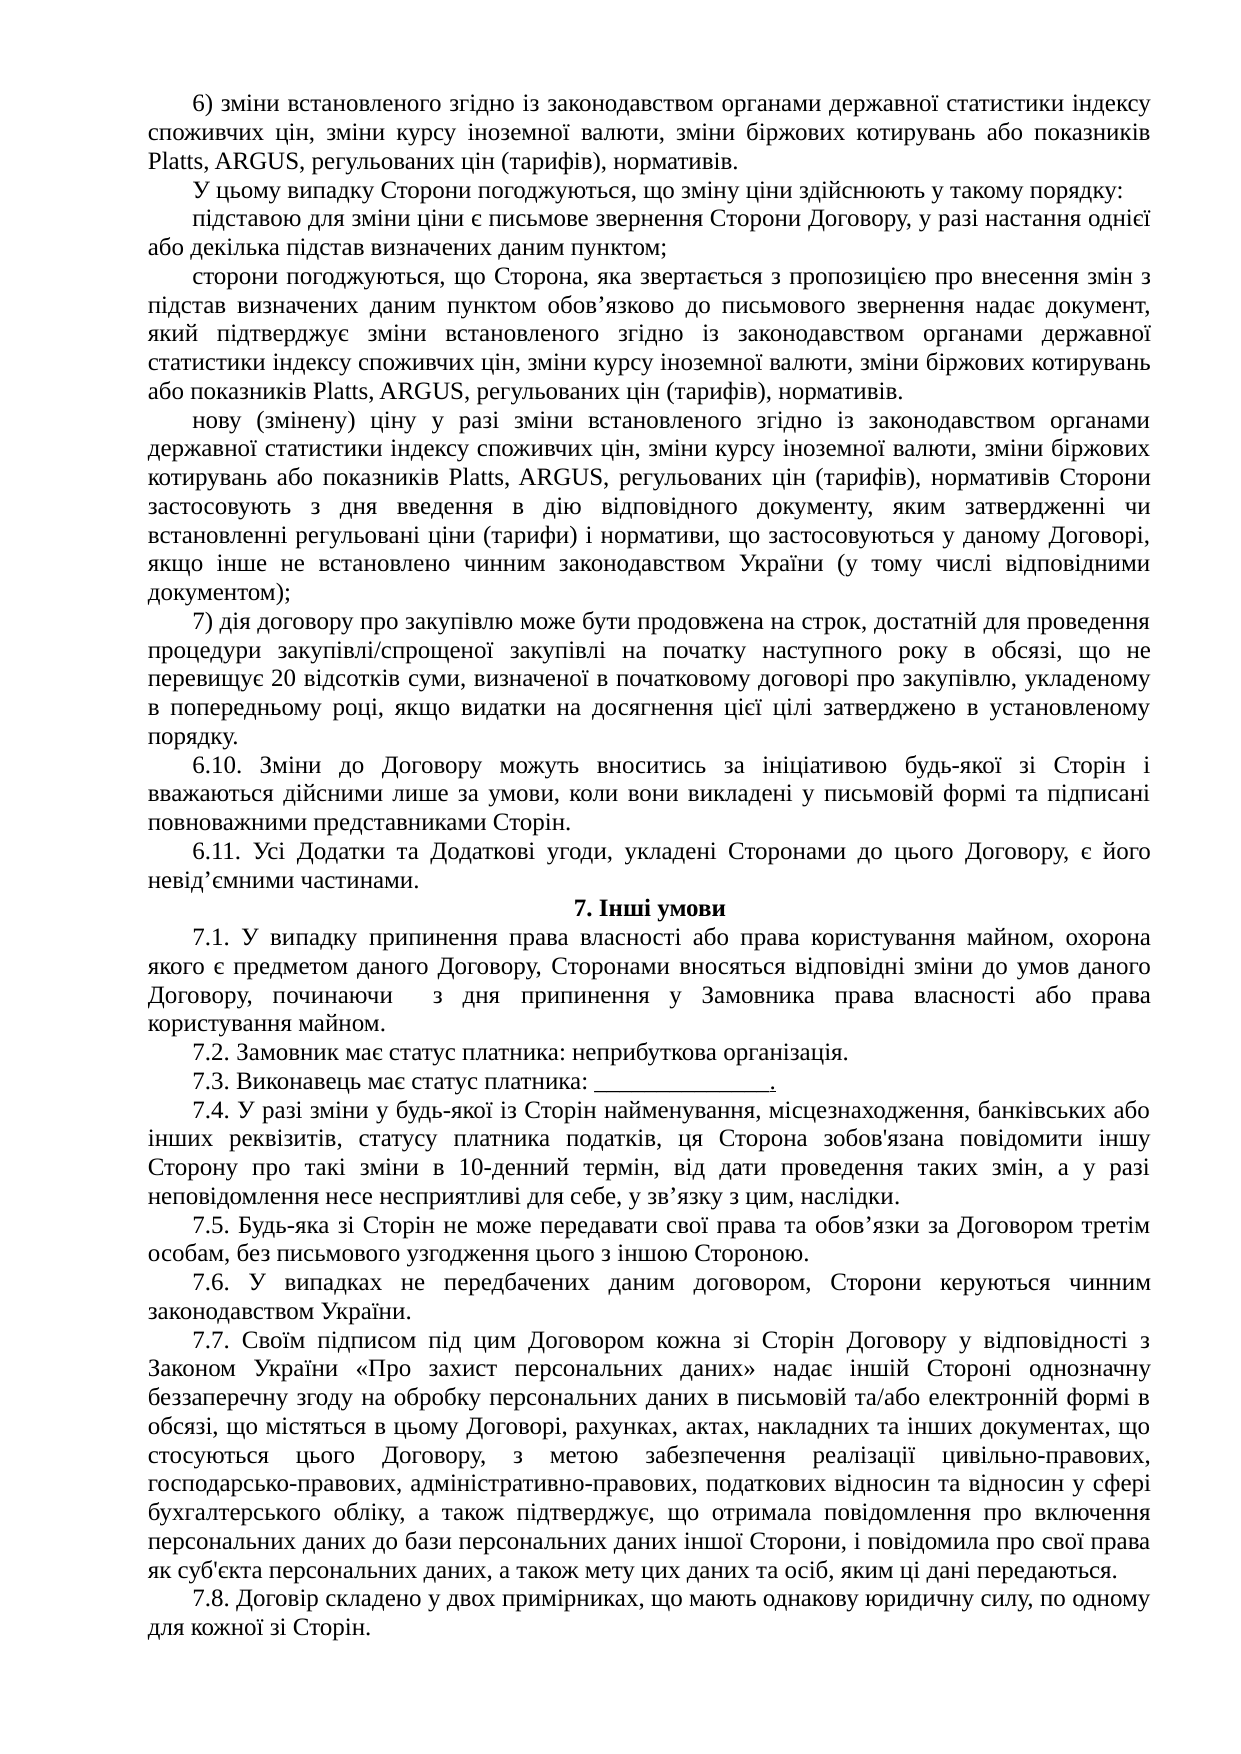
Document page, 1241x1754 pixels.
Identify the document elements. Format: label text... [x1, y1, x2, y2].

text 7.4. У разі зміни у будь-якої із Сторін найменування, місцезнаходження, банківських або інших реквізитів, статусу платника податків, ця Сторона зобов'язана повідомити іншу Сторону про такі зміни в 10-денний термін, від дати проведення таких змін, а у разі неповідомлення несе несприятливі для себе, у зв’язку з цим, наслідки. [148, 1095, 1152, 1210]
text 6.10. Зміни до Договору можуть вноситись за ініціативою будь-якої зі Сторін і вважаються дійсними лише за умови, коли вони викладені у письмовій формі та підписані повноважними представниками Сторін. [148, 750, 1152, 836]
text 7.5. Будь-яка зі Сторін не може передавати свої права та обов’язки за Договором третім особам, без письмового узгодження цього з іншою Стороною. [148, 1210, 1152, 1267]
text підставою для зміни ціни є письмове звернення Сторони Договору, у разі настання однієї або декілька підстав визначених даним пунктом; [148, 203, 1152, 261]
text 7.8. Договір складено у двох примірниках, що мають однакову юридичну силу, по одному для кожної зі Сторін. [148, 1583, 1152, 1641]
text 7.2. Замовник має статус платника: неприбуткова організація. [148, 1037, 1152, 1066]
text нову (змінену) ціну у разі зміни встановленого згідно із законодавством органами державної статистики індексу споживчих цін, зміни курсу іноземної валюти, зміни біржових котирувань або показників Platts, ARGUS, регульованих цін (тарифів), нормативів Сторони застосовують з дня введення в дію відповідного документу, яким затвердженні чи встановленні регульовані ціни (тарифи) і нормативи, що застосовуються у даному Договорі, якщо інше не встановлено чинним законодавством України (у тому числі відповідними документом); [148, 405, 1152, 606]
text 7.7. Своїм підписом під цим Договором кожна зі Сторін Договору у відповідності з Законом України «Про захист персональних даних» надає іншій Стороні однозначну беззаперечну згоду на обробку персональних даних в письмовій та/або електронній формі в обсязі, що містяться в цьому Договорі, рахунках, актах, накладних та інших документах, що стосуються цього Договору, з метою забезпечення реалізації цивільно-правових, господарсько-правових, адміністративно-правових, податкових відносин та відносин у сфері бухгалтерського обліку, а також підтверджує, що отримала повідомлення про включення персональних даних до бази персональних даних іншої Сторони, і повідомила про свої права як суб'єкта персональних даних, а також мету цих даних та осіб, яким ці дані передаються. [148, 1325, 1152, 1583]
text сторони погоджуються, що Сторона, яка звертається з пропозицією про внесення змін з підстав визначених даним пунктом обов’язково до письмового звернення надає документ, який підтверджує зміни встановленого згідно із законодавством органами державної статистики індексу споживчих цін, зміни курсу іноземної валюти, зміни біржових котирувань або показників Platts, ARGUS, регульованих цін (тарифів), нормативів. [148, 261, 1152, 405]
text 7.6. У випадках не передбачених даним договором, Сторони керуються чинним законодавством України. [148, 1267, 1152, 1325]
text 7) дія договору про закупівлю може бути продовжена на строк, достатній для проведення процедури закупівлі/спрощеної закупівлі на початку наступного року в обсязі, що не перевищує 20 відсотків суми, визначеної в початковому договорі про закупівлю, укладеному в попередньому році, якщо видатки на досягнення цієї цілі затверджено в установленому порядку. [148, 606, 1152, 750]
text 6.11. Усі Додатки та Додаткові угоди, укладені Сторонами до цього Договору, є його невід’ємними частинами. [148, 836, 1152, 893]
text 7.3. Виконавець має статус платника: ______________. [148, 1066, 1152, 1095]
text 6) зміни встановленого згідно із законодавством органами державної статистики індексу споживчих цін, зміни курсу іноземної валюти, зміни біржових котирувань або показників Platts, ARGUS, регульованих цін (тарифів), нормативів. [148, 88, 1152, 175]
text 7. Інші умови [148, 893, 1152, 922]
text 7.1. У випадку припинення права власності або права користування майном, охорона якого є предметом даного Договору, Сторонами вносяться відповідні зміни до умов даного Договору, починаючи з дня припинення у Замовника права власності або права користування майном. [148, 922, 1152, 1037]
text У цьому випадку Сторони погоджуються, що зміну ціни здійснюють у такому порядку: [148, 175, 1152, 203]
